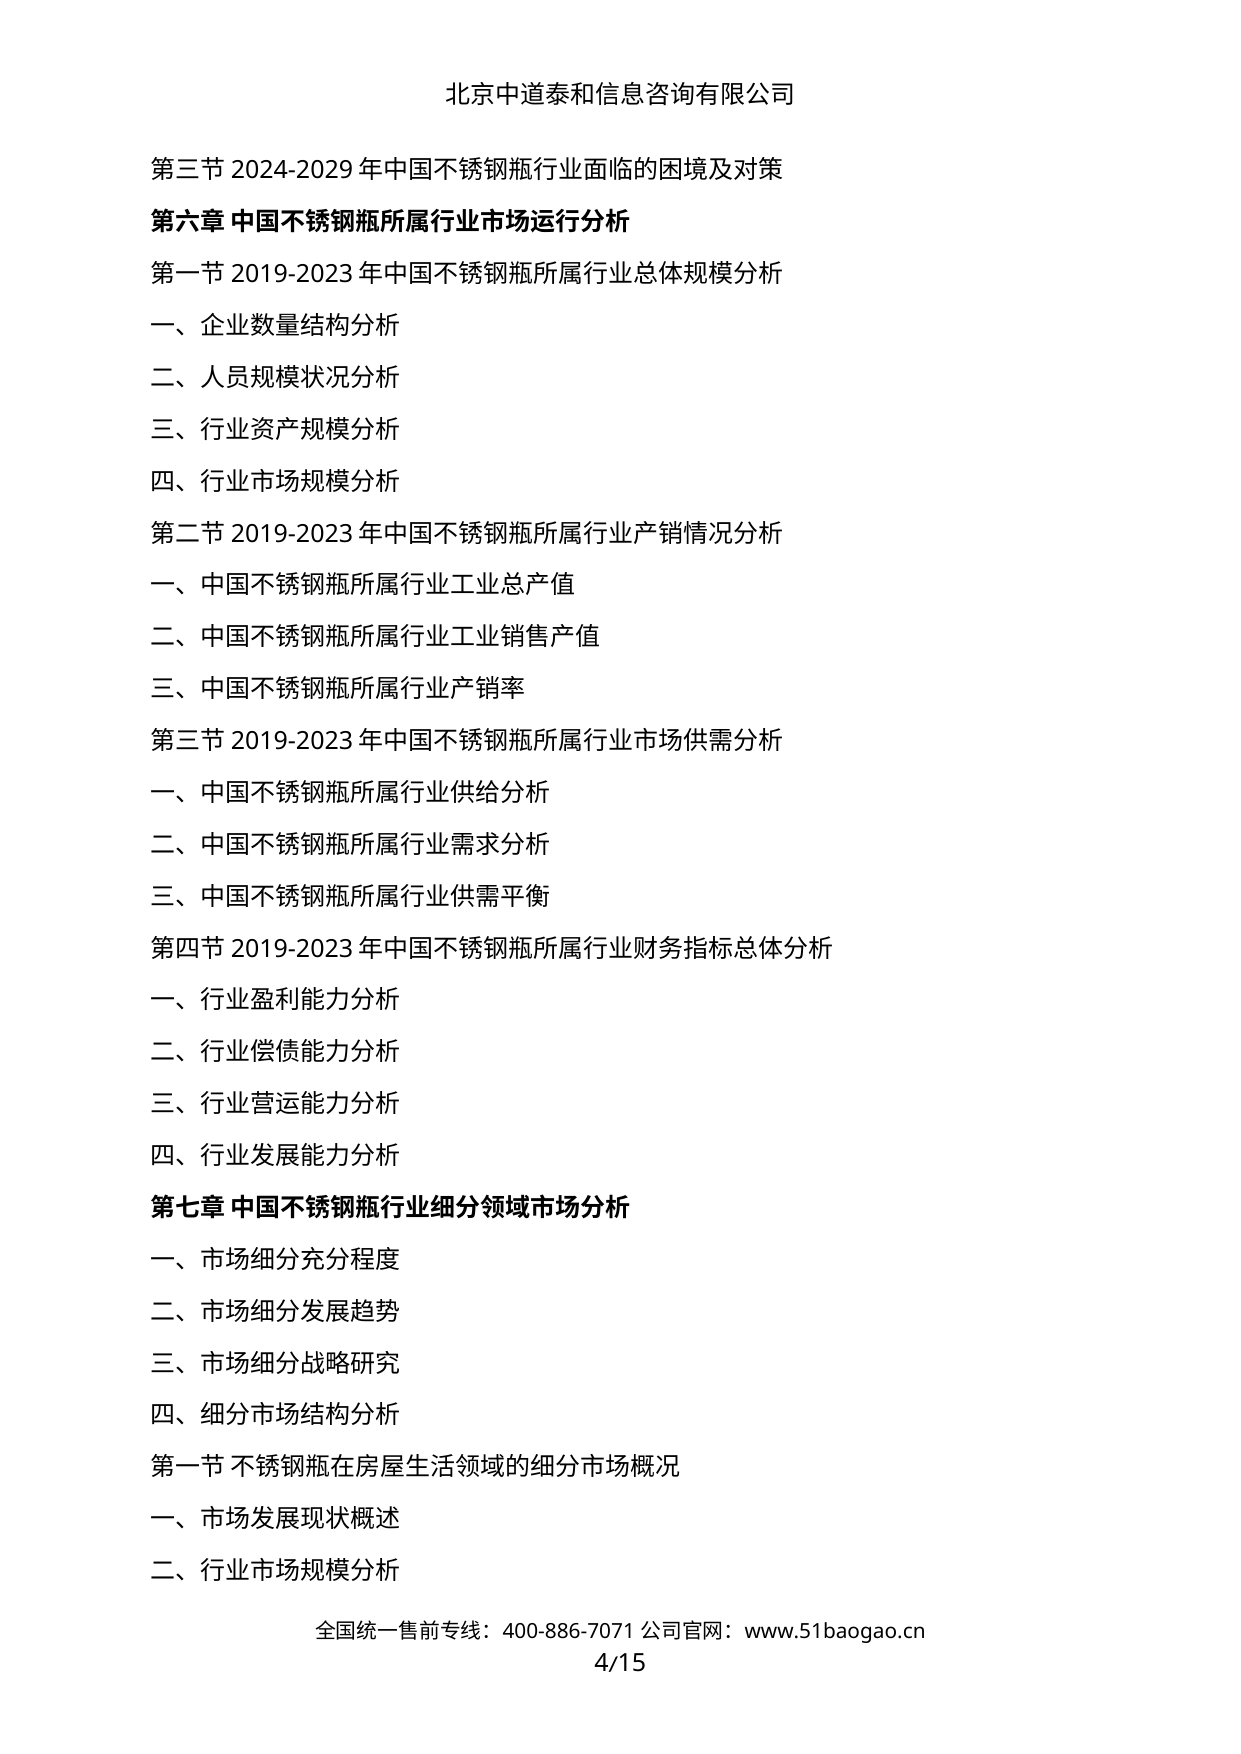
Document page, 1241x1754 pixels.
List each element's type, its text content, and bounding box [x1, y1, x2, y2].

text 一、中国不锈钢瓶所属行业工业总产值 [150, 565, 1090, 601]
text 一、企业数量结构分析 [150, 306, 1090, 342]
text 三、中国不锈钢瓶所属行业产销率 [150, 669, 1090, 705]
text 二、中国不锈钢瓶所属行业需求分析 [150, 824, 1090, 861]
text 四、细分市场结构分析 [150, 1395, 1090, 1431]
text 二、行业市场规模分析 [150, 1551, 1090, 1587]
text 四、行业发展能力分析 [150, 1136, 1090, 1172]
text 一、行业盈利能力分析 [150, 980, 1090, 1016]
text 第一节 2019-2023年中国不锈钢瓶所属行业总体规模分析 [150, 254, 1090, 290]
text 二、市场细分发展趋势 [150, 1291, 1090, 1327]
text 三、行业资产规模分析 [150, 409, 1090, 446]
text 第二节 2019-2023年中国不锈钢瓶所属行业产销情况分析 [150, 513, 1090, 549]
text 三、中国不锈钢瓶所属行业供需平衡 [150, 876, 1090, 912]
text 第七章 中国不锈钢瓶行业细分领域市场分析 [150, 1187, 1090, 1224]
text 第四节 2019-2023年中国不锈钢瓶所属行业财务指标总体分析 [150, 928, 1090, 964]
text 二、人员规模状况分析 [150, 357, 1090, 394]
text 二、中国不锈钢瓶所属行业工业销售产值 [150, 617, 1090, 653]
text 二、行业偿债能力分析 [150, 1032, 1090, 1068]
text 第一节 不锈钢瓶在房屋生活领域的细分市场概况 [150, 1447, 1090, 1483]
text 一、市场发展现状概述 [150, 1499, 1090, 1535]
text 第六章 中国不锈钢瓶所属行业市场运行分析 [150, 202, 1090, 238]
text 一、中国不锈钢瓶所属行业供给分析 [150, 772, 1090, 809]
text 一、市场细分充分程度 [150, 1239, 1090, 1276]
text 三、市场细分战略研究 [150, 1343, 1090, 1379]
text 第三节 2019-2023年中国不锈钢瓶所属行业市场供需分析 [150, 721, 1090, 757]
text 三、行业营运能力分析 [150, 1084, 1090, 1120]
text 第三节 2024-2029年中国不锈钢瓶行业面临的困境及对策 [150, 150, 1090, 186]
text 四、行业市场规模分析 [150, 461, 1090, 497]
